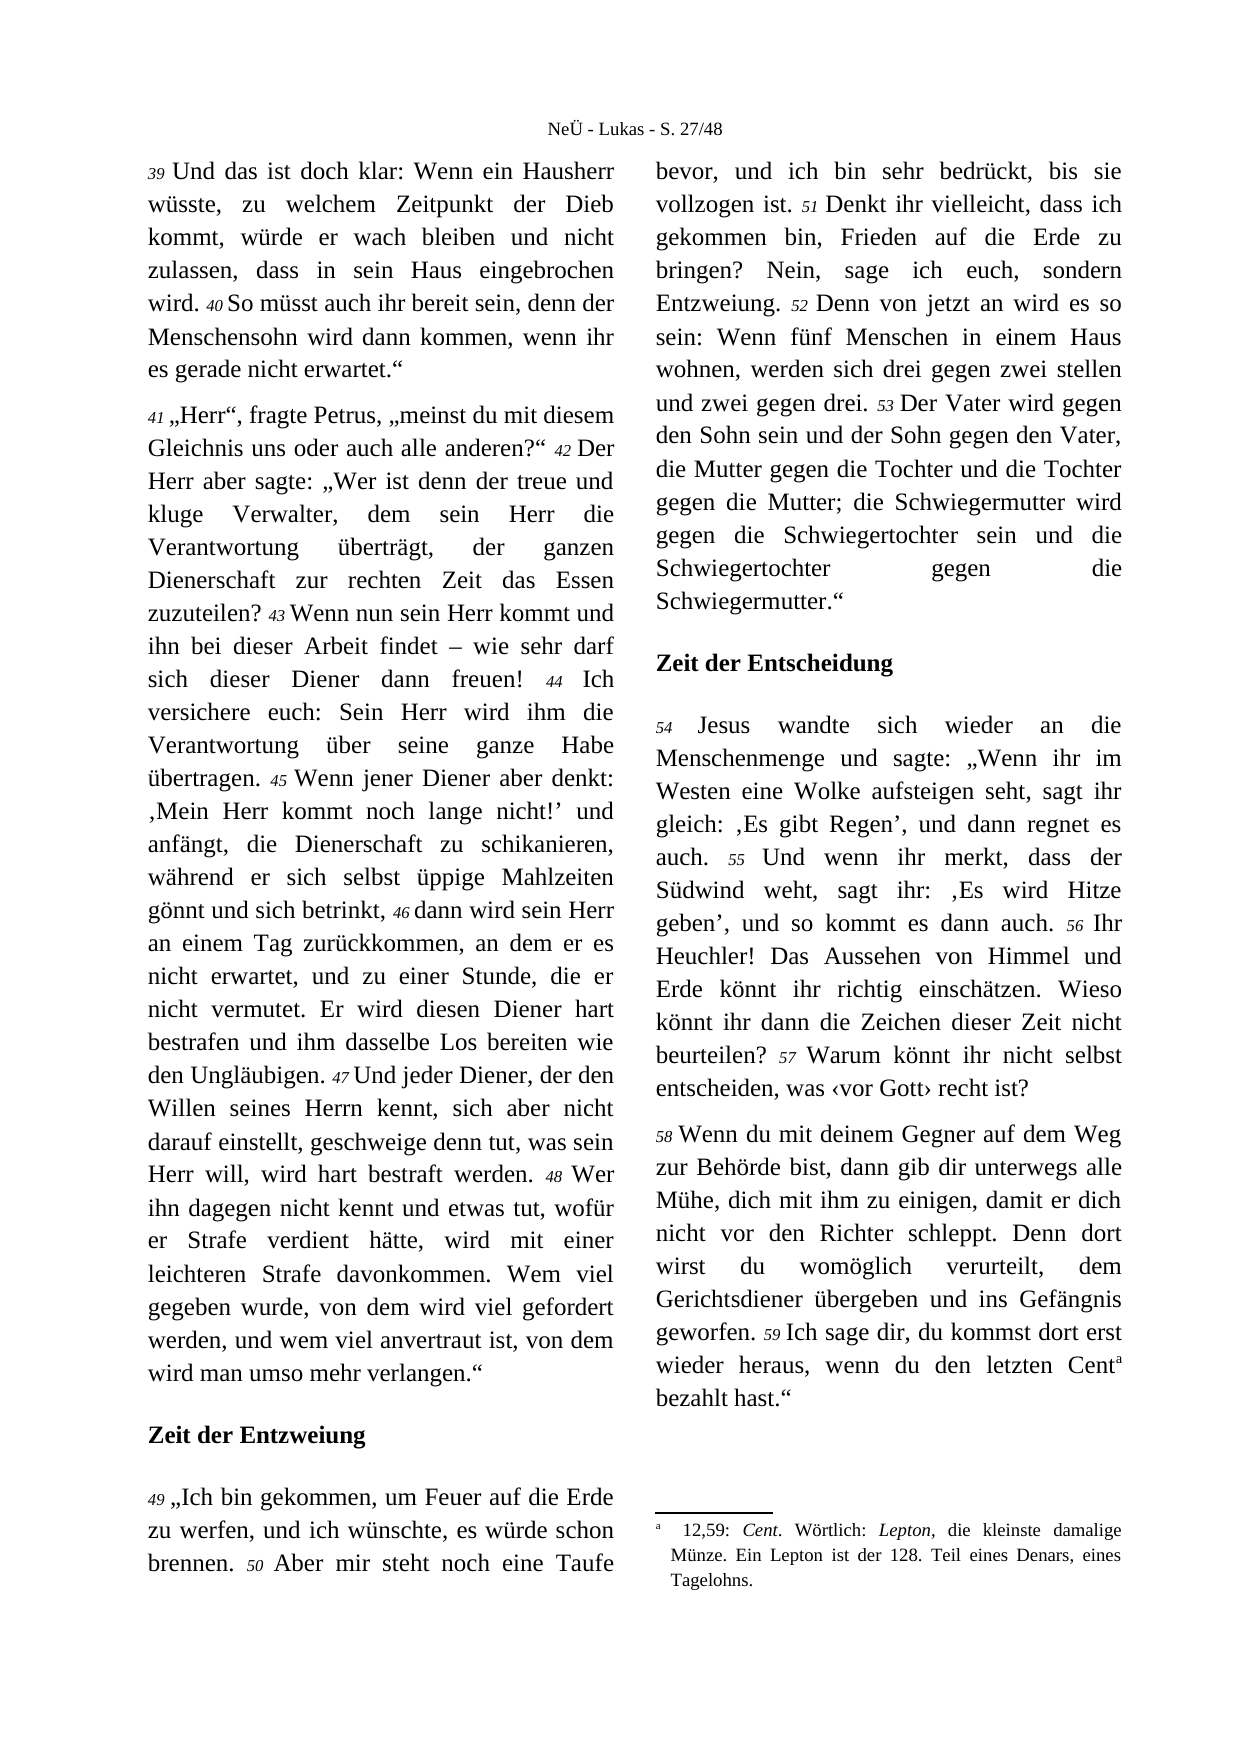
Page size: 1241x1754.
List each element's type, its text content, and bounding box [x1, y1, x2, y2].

text 41 „Herr“, fragte Petrus, „meinst du mit diesem Gleichnis uns oder auch alle anderen?“ 42 Der Herr aber sagte: „Wer ist denn der treue und kluge Verwalter, dem sein Herr die Verantwortung überträgt, der ganzen Dienerschaft zur rechten Zeit das Essen zuzuteilen? 43 Wenn nun sein Herr kommt und ihn bei dieser Arbeit findet – wie sehr darf sich dieser Diener dann freuen! 44 Ich versichere euch: Sein Herr wird ihm die Verantwortung über seine ganze Habe übertragen. 45 Wenn jener Diener aber denkt: ‚Mein Herr kommt noch lange nicht!’ und anfängt, die Dienerschaft zu schikanieren, während er sich selbst üppige Mahlzeiten gönnt und sich betrinkt, 46 dann wird sein Herr an einem Tag zurückkommen, an dem er es nicht erwartet, und zu einer Stunde, die er nicht vermutet. Er wird diesen Diener hart bestrafen und ihm dasselbe Los bereiten wie den Ungläubigen. 47 Und jeder Diener, der den Willen seines Herrn kennt, sich aber nicht darauf einstellt, geschweige denn tut, was sein Herr will, wird hart bestraft werden. 48 Wer ihn dagegen nicht kennt und etwas tut, wofür er Strafe verdient hätte, wird mit einer leichteren Strafe davonkommen. Wem viel gegeben wurde, von dem wird viel gefordert werden, und wem viel anvertraut ist, von dem wird man umso mehr verlangen.“ [148, 400, 614, 1386]
text 49 „Ich bin gekommen, um Feuer auf die Erde zu werfen, und ich wünschte, es würde schon brennen. 50 Aber mir steht noch eine Taufe bevor, und ich bin sehr bedrückt, bis sie vollzogen ist. 51 Denkt ihr vielleicht, dass ich gekommen bin, Frieden auf die Erde zu bringen? Nein, sage ich euch, sondern Entzweiung. 52 Denn von jetzt an wird es so sein: Wenn fünf Menschen in einem Haus wohnen, werden sich drei gegen zwei stellen und zwei gegen drei. 53 Der Vater wird gegen den Sohn sein und der Sohn gegen den Vater, die Mutter gegen die Tochter und die Tochter gegen die Mutter; die Schwiegermutter wird gegen die Schwiegertochter sein und die Schwiegertochter gegen die Schwiegermutter.“ [148, 1482, 614, 1577]
text 58 Wenn du mit deinem Gegner auf dem Weg zur Behörde bist, dann gib dir unterwegs alle Mühe, dich mit ihm zu einigen, damit er dich nicht vor den Richter schleppt. Denn dort wirst du womöglich verurteilt, dem Gerichtsdiener übergeben und ins Gefängnis geworfen. 59 Ich sage dir, du kommst dort erst wieder heraus, wenn du den letzten Cent bezahlt hast.“ [656, 1119, 1122, 1412]
text 39 Und das ist doch klar: Wenn ein Hausherr wüsste, zu welchem Zeitpunkt der Dieb kommt, würde er wach bleiben und nicht zulassen, dass in sein Haus eingebrochen wird. 40 So müsst auch ihr bereit sein, denn der Menschensohn wird dann kommen, wenn ihr es gerade nicht erwartet.“ [148, 156, 614, 383]
text 54 Jesus wandte sich wieder an die Menschenmenge und sagte: „Wenn ihr im Westen eine Wolke aufsteigen seht, sagt ihr gleich: ‚Es gibt Regen’, und dann regnet es auch. 55 Und wenn ihr merkt, dass der Südwind weht, sagt ihr: ‚Es wird Hitze geben’, und so kommt es dann auch. 56 Ihr Heuchler! Das Aussehen von Himmel und Erde könnt ihr richtig einschätzen. Wieso könnt ihr dann die Zeichen dieser Zeit nicht beurteilen? 57 Warum könnt ihr nicht selbst entscheiden, was ‹vor Gott› recht ist? [656, 710, 1122, 1102]
text 49 „Ich bin gekommen, um Feuer auf die Erde zu werfen, und ich wünschte, es würde schon brennen. 50 Aber mir steht noch eine Taufe bevor, und ich bin sehr bedrückt, bis sie vollzogen ist. 51 Denkt ihr vielleicht, dass ich gekommen bin, Frieden auf die Erde zu bringen? Nein, sage ich euch, sondern Entzweiung. 52 Denn von jetzt an wird es so sein: Wenn fünf Menschen in einem Haus wohnen, werden sich drei gegen zwei stellen und zwei gegen drei. 53 Der Vater wird gegen den Sohn sein und der Sohn gegen den Vater, die Mutter gegen die Tochter und die Tochter gegen die Mutter; die Schwiegermutter wird gegen die Schwiegertochter sein und die Schwiegertochter gegen die Schwiegermutter.“ [656, 156, 1122, 614]
text Zeit der Entscheidung [656, 648, 1122, 677]
text Zeit der Entzweiung [148, 1420, 614, 1449]
